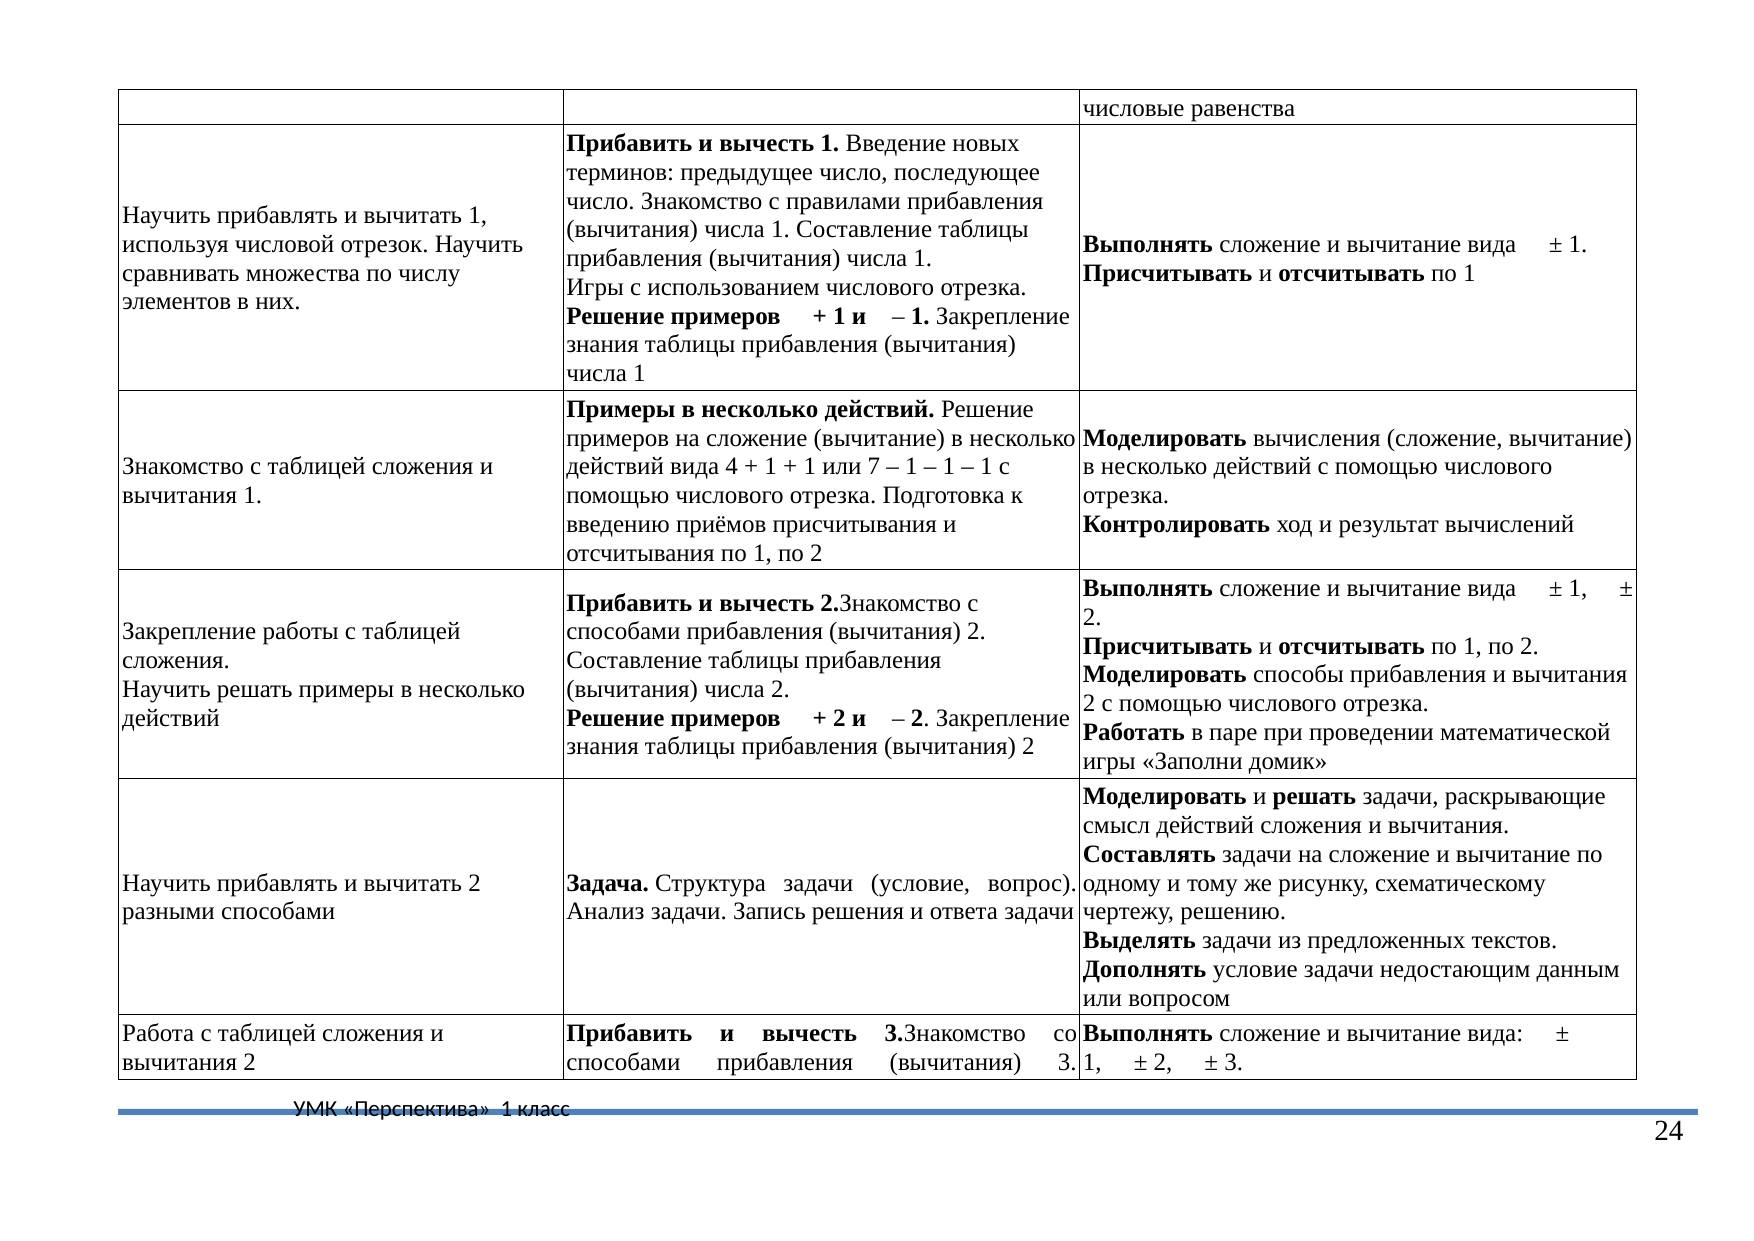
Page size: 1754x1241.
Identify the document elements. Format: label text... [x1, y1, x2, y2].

table_cell Прибавить и вычесть 2.Знакомство с способами прибавления (вычитания) 2. Составление таблицы прибавления (вычитания) числа 2. Решение примеров  + 2 и – 2. Закрепление знания таблицы прибавления (вычитания) 2 [564, 570, 1079, 777]
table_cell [564, 90, 1079, 124]
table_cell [1080, 1015, 1636, 1079]
table_cell Знакомство с таблицей сложения и вычитания 1. [119, 391, 563, 569]
table_cell Моделировать и решать задачи, раскрывающие смысл действий сложения и вычитания. Составлять задачи на сложение и вычитание по одному и тому же рисунку, схематическому чертежу, решению. Выделять задачи из предложенных текстов. Дополнять условие задачи недостающим данным или вопросом [1080, 779, 1636, 1014]
table_cell Прибавить и вычесть 1. Введение новых терминов: предыдущее число, последующее число. Знакомство с правилами прибавления (вычитания) числа 1. Составление таблицы прибавления (вычитания) числа 1. Игры с использованием числового отрезка. Решение примеров  + 1 и – 1. Закрепление знания таблицы прибавления (вычитания) числа 1 [564, 125, 1079, 390]
table_cell Научить прибавлять и вычитать 1, используя числовой отрезок. Научить сравнивать множества по числу элементов в них. [119, 125, 563, 390]
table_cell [119, 90, 563, 124]
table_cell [119, 1015, 563, 1079]
table_cell Выполнять сложение и вычитание вида  ± 1. Присчитывать и отсчитывать по 1 [1080, 125, 1636, 390]
table_cell Закрепление работы с таблицей сложения. Научить решать примеры в несколько действий [119, 570, 563, 777]
table_cell Примеры в несколько действий. Решение примеров на сложение (вычитание) в несколько действий вида 4 + 1 + 1 или 7 – 1 – 1 – 1 с помощью числового отрезка. Подготовка к введению приёмов присчитывания и отсчитывания по 1, по 2 [564, 391, 1079, 569]
table_cell Моделировать вычисления (сложение, вычитание) в несколько действий с помощью числового отрезка. Контролировать ход и результат вычислений [1080, 391, 1636, 569]
table_cell Задача. Структура задачи (условие, вопрос). Анализ задачи. Запись решения и ответа задачи [564, 779, 1079, 1014]
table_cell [564, 1015, 1079, 1079]
table_cell Выполнять сложение и вычитание вида  ± 1,  ± 2. Присчитывать и отсчитывать по 1, по 2. Моделировать способы прибавления и вычитания 2 с помощью числового отрезка. Работать в паре при проведении математической игры «Заполни домик» [1080, 570, 1636, 777]
table_cell Научить прибавлять и вычитать 2 разными способами [119, 779, 563, 1014]
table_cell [1080, 90, 1636, 124]
